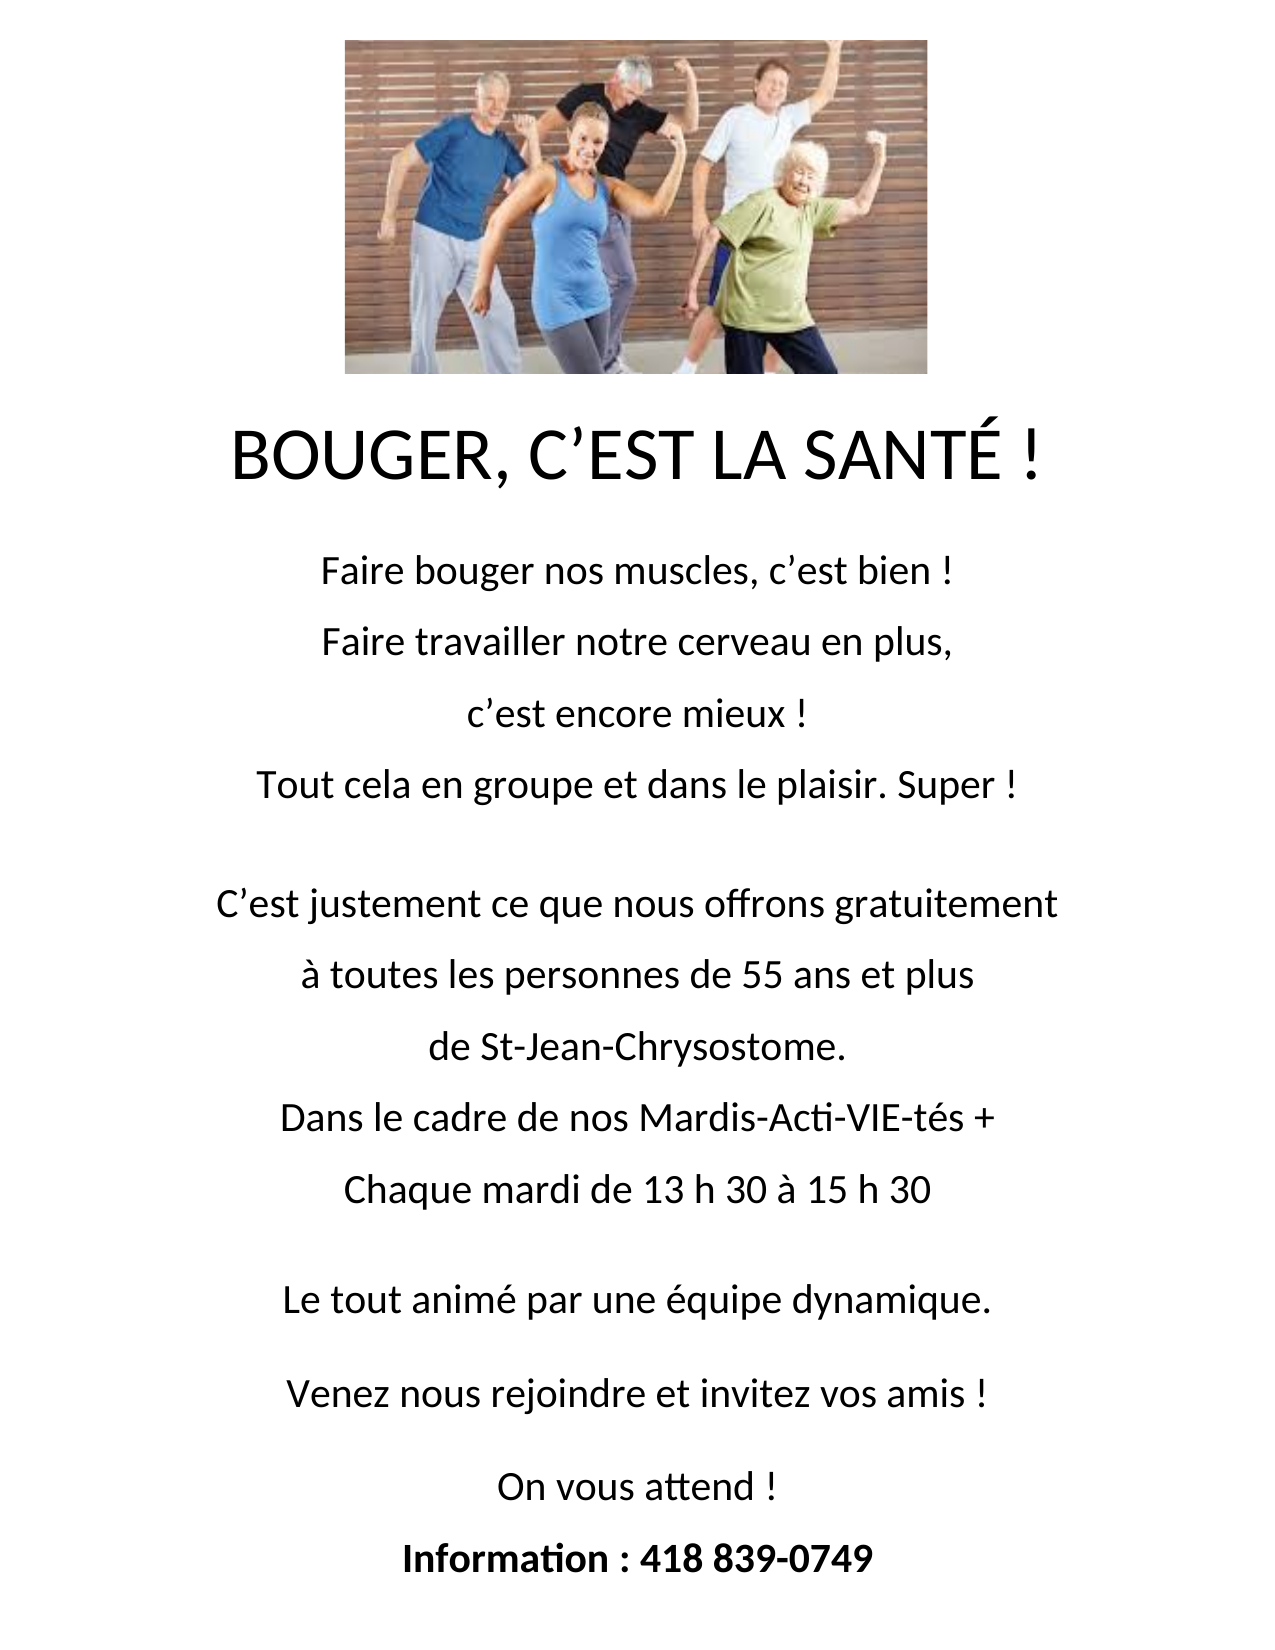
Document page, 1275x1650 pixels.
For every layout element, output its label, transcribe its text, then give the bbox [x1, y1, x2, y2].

text C’est justement ce que nous offrons gratuitement [187, 877, 1087, 928]
text BOUGER, C’EST LA SANTÉ ! [187, 406, 1087, 498]
text Faire travailler notre cerveau en plus, [187, 615, 1087, 666]
text Le tout animé par une équipe dynamique. [187, 1273, 1087, 1324]
picture [344, 40, 928, 374]
text On vous attend ! [187, 1460, 1087, 1511]
text à toutes les personnes de 55 ans et plus [187, 948, 1087, 999]
text c’est encore mieux ! [187, 687, 1087, 738]
text de St-Jean-Chrysostome. [187, 1020, 1087, 1071]
text Chaque mardi de 13 h 30 à 15 h 30 [187, 1163, 1087, 1214]
text Venez nous rejoindre et invitez vos amis ! [187, 1367, 1087, 1417]
text Information : 418 839-0749 [187, 1532, 1087, 1582]
text Dans le cadre de nos Mardis-Acti-VIE-tés + [187, 1091, 1087, 1142]
text Faire bouger nos muscles, c’est bien ! [187, 544, 1087, 594]
text Tout cela en groupe et dans le plaisir. Super ! [187, 758, 1087, 809]
